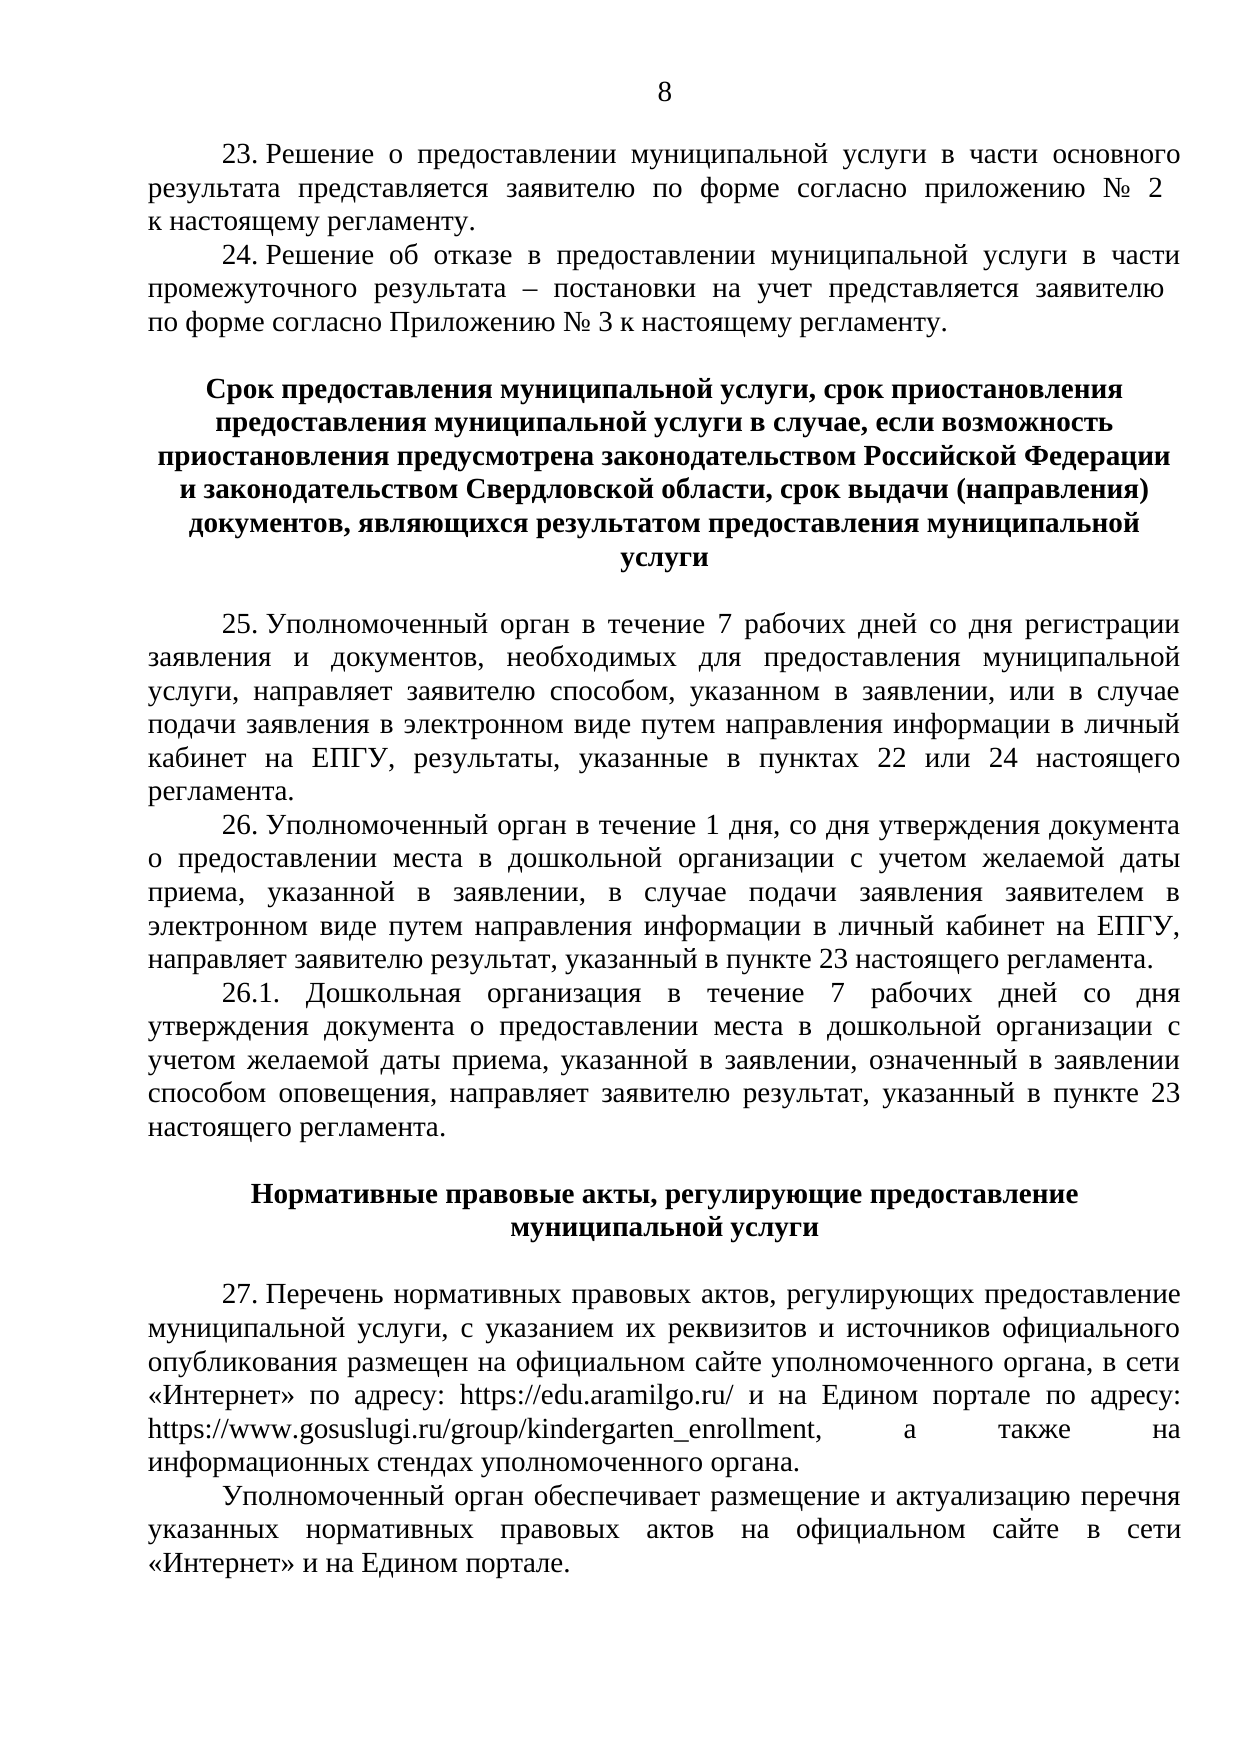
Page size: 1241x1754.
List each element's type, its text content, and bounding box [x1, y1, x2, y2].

text Нормативные правовые акты, регулирующие предоставление муниципальной услуги [148, 1176, 1181, 1243]
text 23. Решение о предоставлении муниципальной услуги в части основного результата представляется заявителю по форме согласно приложению № 2 к настоящему регламенту. [148, 136, 1181, 237]
text Срок предоставления муниципальной услуги, срок приостановления предоставления муниципальной услуги в случае, если возможность приостановления предусмотрена законодательством Российской Федерации и законодательством Свердловской области, срок выдачи (направления) документов, являющихся результатом предоставления муниципальной услуги [148, 371, 1181, 572]
text 26. Уполномоченный орган в течение 1 дня, со дня утверждения документа о предоставлении места в дошкольной организации с учетом желаемой даты приема, указанной в заявлении, в случае подачи заявления заявителем в электронном виде путем направления информации в личный кабинет на ЕПГУ, направляет заявителю результат, указанный в пункте 23 настоящего регламента. [148, 807, 1181, 975]
text 26.1. Дошкольная организация в течение 7 рабочих дней со дня утверждения документа о предоставлении места в дошкольной организации с учетом желаемой даты приема, указанной в заявлении, означенный в заявлении способом оповещения, направляет заявителю результат, указанный в пункте 23 настоящего регламента. [148, 975, 1181, 1142]
text 27. Перечень нормативных правовых актов, регулирующих предоставление муниципальной услуги, с указанием их реквизитов и источников официального опубликования размещен на официальном сайте уполномоченного органа, в сети «Интернет» по адресу: https://edu.aramilgo.ru/ и на Едином портале по адресу: https://www.gosuslugi.ru/group/kindergarten_enrollment, а также на информационных стендах уполномоченного органа. [148, 1277, 1181, 1478]
text 25. Уполномоченный орган в течение 7 рабочих дней со дня регистрации заявления и документов, необходимых для предоставления муниципальной услуги, направляет заявителю способом, указанном в заявлении, или в случае подачи заявления в электронном виде путем направления информации в личный кабинет на ЕПГУ, результаты, указанные в пунктах 22 или 24 настоящего регламента. [148, 606, 1181, 807]
text Уполномоченный орган обеспечивает размещение и актуализацию перечня указанных нормативных правовых актов на официальном сайте в сети «Интернет» и на Едином портале. [148, 1478, 1181, 1578]
text 24. Решение об отказе в предоставлении муниципальной услуги в части промежуточного результата – постановки на учет представляется заявителю по форме согласно Приложению № 3 к настоящему регламенту. [148, 237, 1181, 337]
